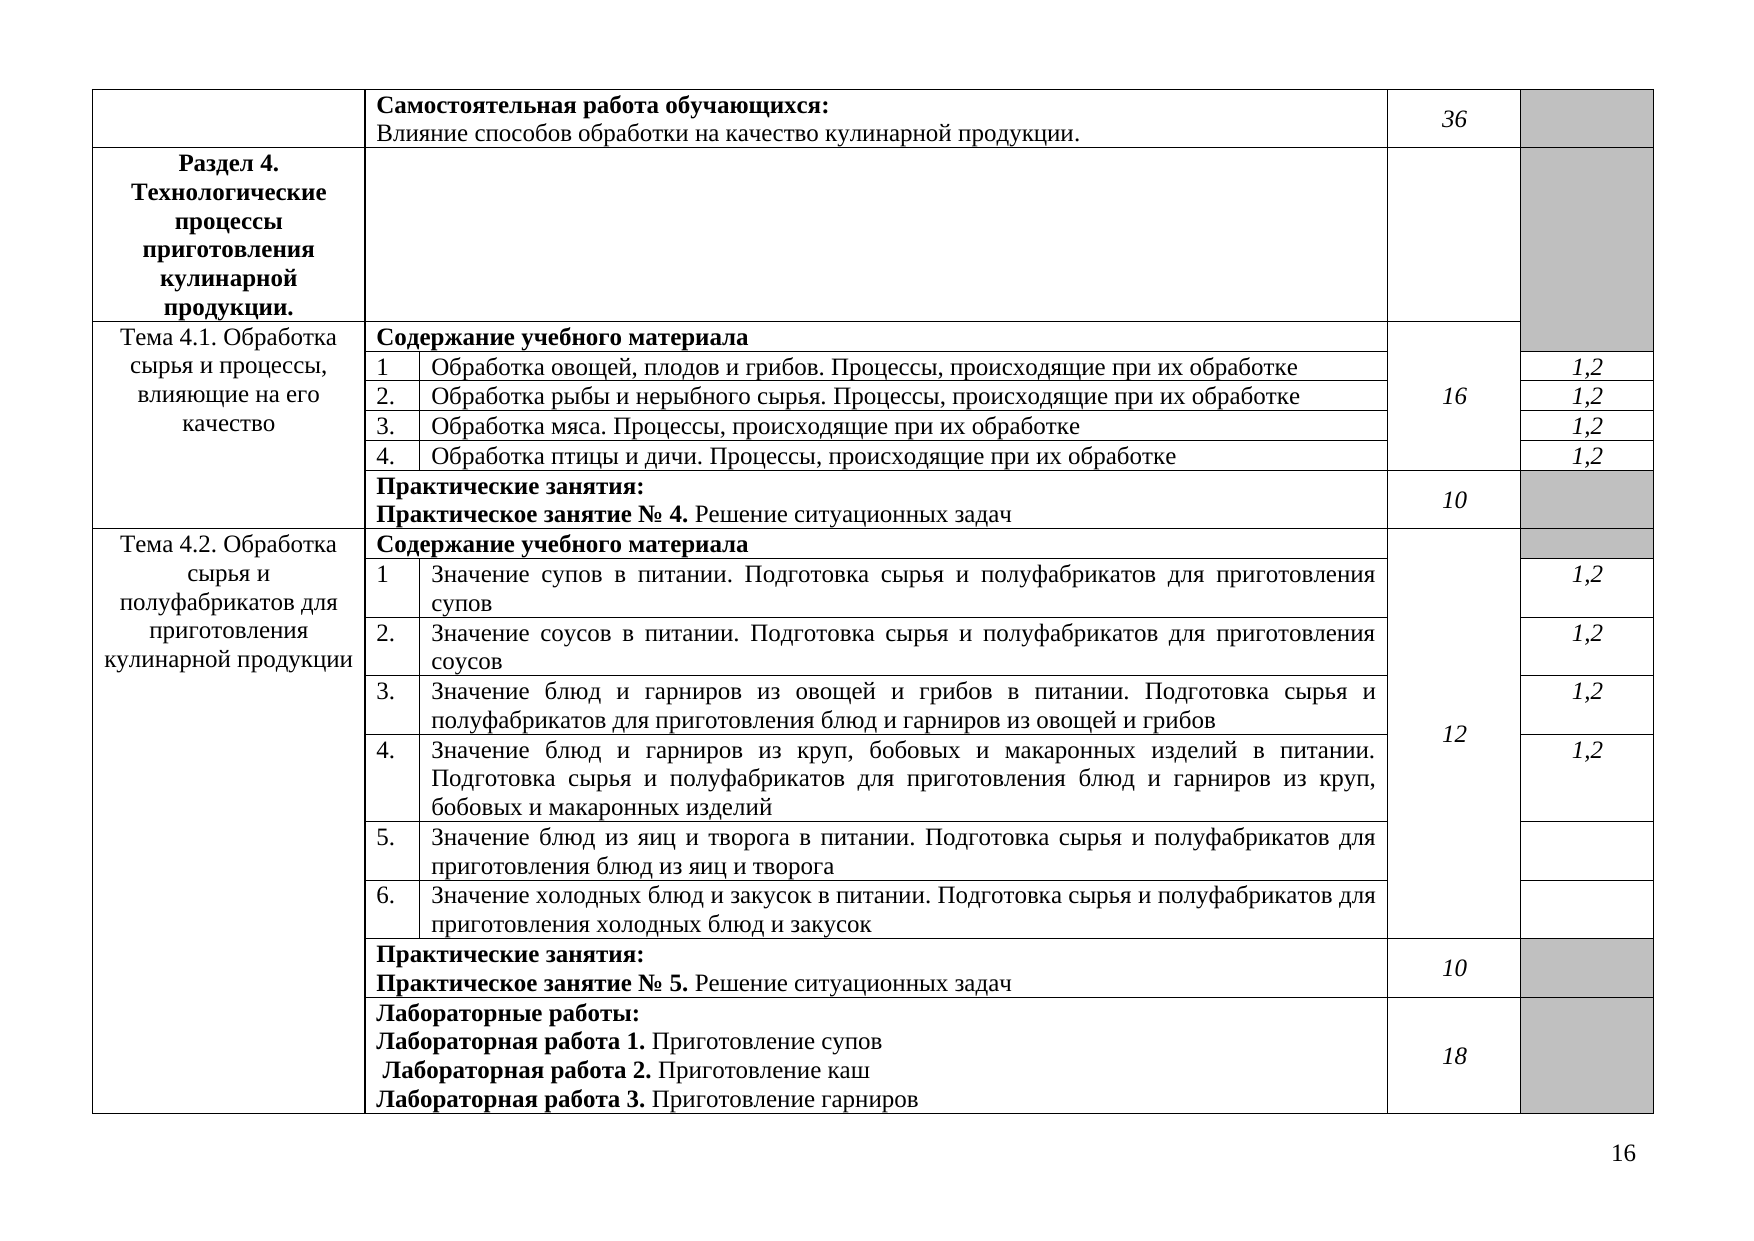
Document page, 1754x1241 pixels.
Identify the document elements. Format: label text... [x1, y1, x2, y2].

table_cell [1521, 939, 1653, 997]
table_cell 1,2 [1521, 735, 1653, 821]
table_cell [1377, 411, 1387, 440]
table_cell 3. [366, 676, 419, 734]
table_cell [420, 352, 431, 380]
table_cell 3. [366, 411, 419, 440]
table_cell 1,2 [1521, 676, 1653, 734]
table_cell 6. [366, 881, 419, 938]
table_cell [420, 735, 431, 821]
table_cell 36 [1388, 90, 1520, 147]
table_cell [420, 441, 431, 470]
table_cell Самостоятельная работа обучающихся: Влияние способов обработки на качество кулинарной продукции. [366, 90, 1387, 147]
table_cell 4. [366, 441, 419, 470]
table_cell Практические занятия: Практическое занятие № 5. Решение ситуационных задач [366, 939, 1387, 997]
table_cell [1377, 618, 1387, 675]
table_cell 12 [1388, 529, 1520, 938]
table_cell [1521, 998, 1653, 1113]
table_cell 4. [366, 735, 419, 821]
table_cell [1521, 529, 1653, 558]
table_cell 1,2 [1521, 559, 1653, 617]
table_cell 1 [366, 352, 419, 380]
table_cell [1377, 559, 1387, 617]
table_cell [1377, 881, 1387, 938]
table_cell 10 [1388, 939, 1520, 997]
table_cell Содержание учебного материала [366, 529, 1387, 558]
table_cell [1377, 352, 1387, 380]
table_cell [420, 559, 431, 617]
table_cell 1,2 [1521, 381, 1653, 410]
table_cell [1521, 471, 1653, 528]
table_cell 1,2 [1521, 441, 1653, 470]
table_cell Содержание учебного материала [366, 322, 1387, 351]
table_cell 1 [366, 559, 419, 617]
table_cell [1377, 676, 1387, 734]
table_cell 5. [366, 822, 419, 879]
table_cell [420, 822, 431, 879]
table_cell Практические занятия: Практическое занятие № 4. Решение ситуационных задач [366, 471, 1387, 528]
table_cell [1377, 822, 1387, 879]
table_cell [1521, 881, 1653, 938]
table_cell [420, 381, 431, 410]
table_cell 10 [1388, 471, 1520, 528]
table_cell Раздел 4. Технологические процессы приготовления кулинарной продукции. [93, 148, 364, 321]
table_cell [1521, 90, 1653, 147]
table_cell 2. [366, 381, 419, 410]
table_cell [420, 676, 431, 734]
table_cell [366, 148, 1387, 321]
table_cell 16 [1388, 322, 1520, 470]
table_cell [1521, 148, 1653, 351]
table_cell 1,2 [1521, 618, 1653, 675]
table_cell [1388, 148, 1520, 321]
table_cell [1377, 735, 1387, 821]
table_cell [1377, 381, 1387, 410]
table_cell 18 [1388, 998, 1520, 1113]
table_cell Лабораторные работы: Лабораторная работа 1. Приготовление супов Лабораторная работа 2. Приготовление каш Лабораторная работа 3. Приготовление гарниров [366, 998, 1387, 1113]
table_cell 1,2 [1521, 352, 1653, 380]
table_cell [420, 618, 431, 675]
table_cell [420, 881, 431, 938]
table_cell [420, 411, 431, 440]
table_cell 2. [366, 618, 419, 675]
table_cell [1521, 822, 1653, 879]
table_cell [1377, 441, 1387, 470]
table_cell Тема 4.2. Обработка сырья и полуфабрикатов для приготовления кулинарной продукции [93, 529, 364, 1113]
table_cell Тема 4.1. Обработка сырья и процессы, влияющие на его качество [93, 322, 364, 528]
table_cell 1,2 [1521, 411, 1653, 440]
